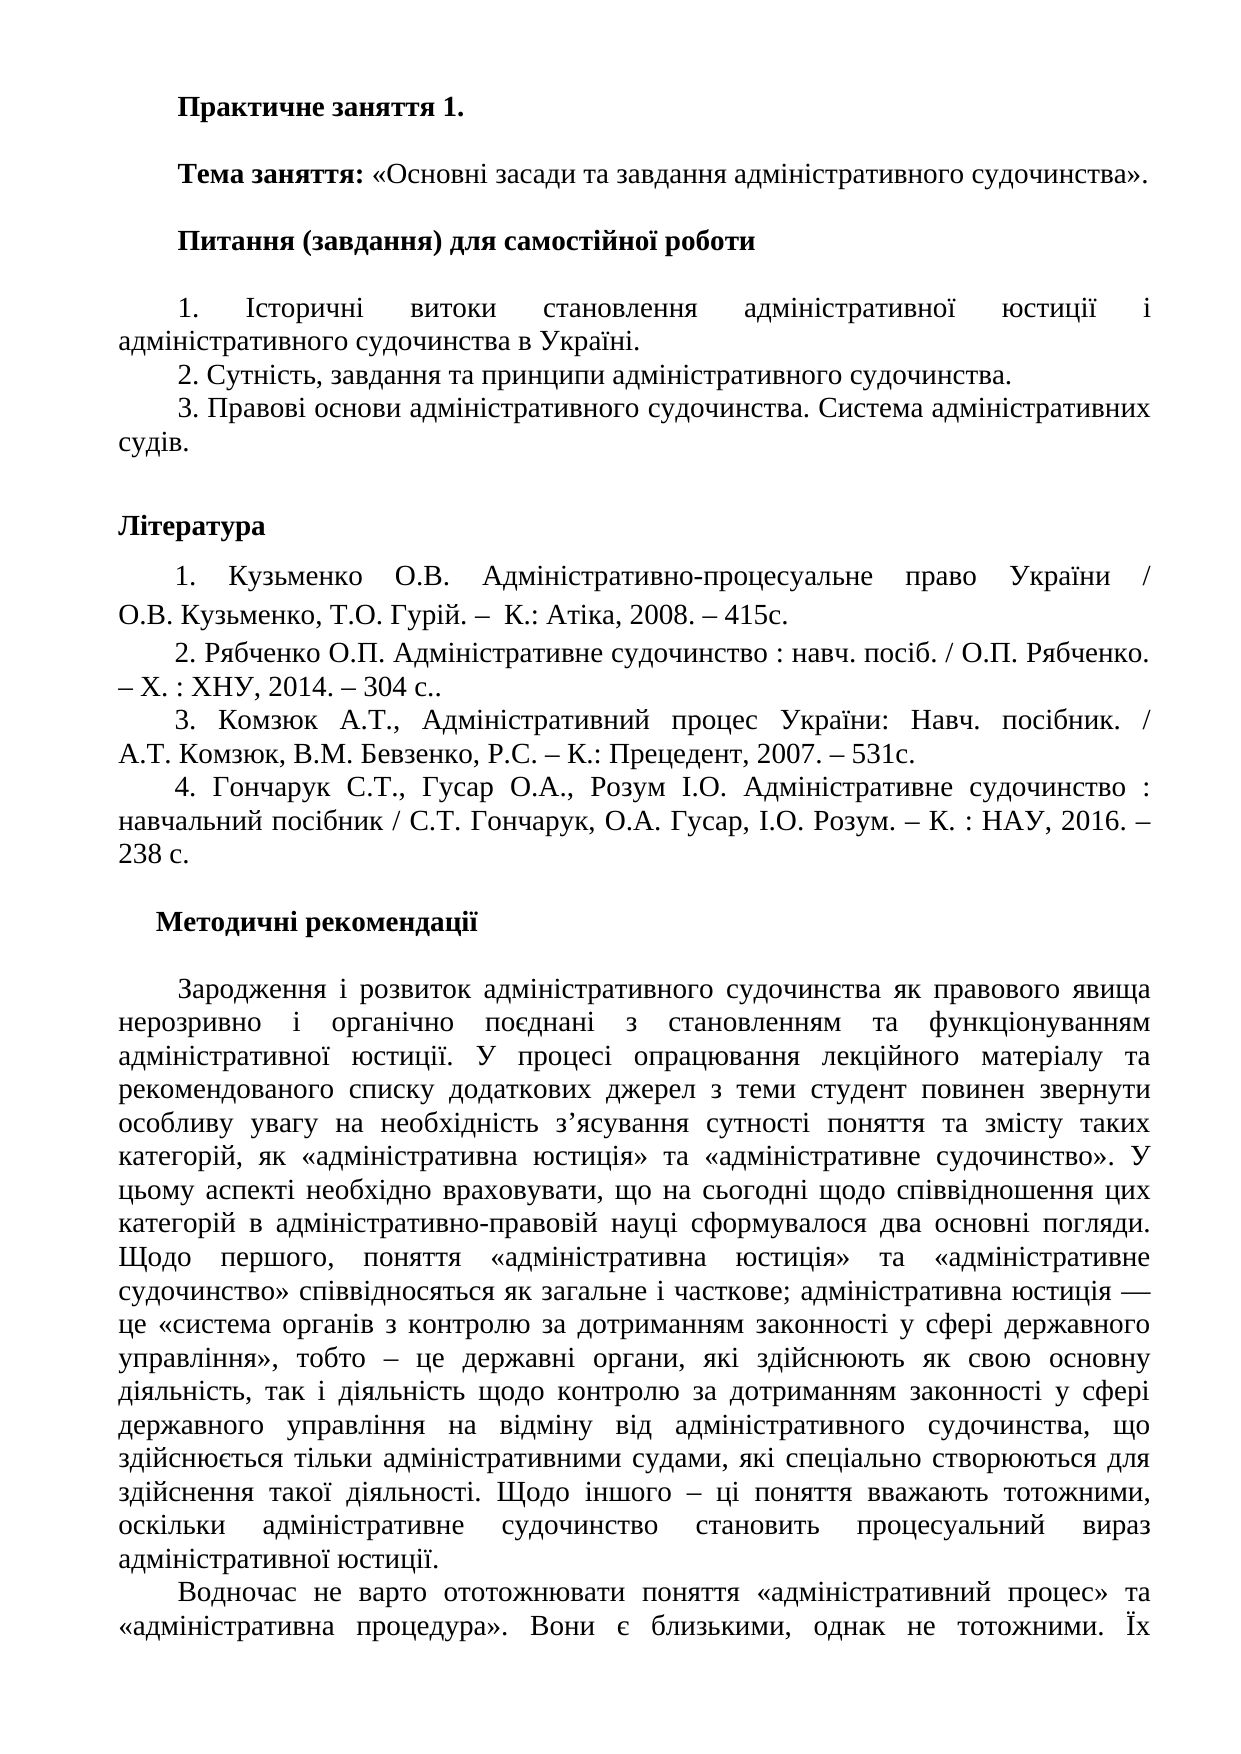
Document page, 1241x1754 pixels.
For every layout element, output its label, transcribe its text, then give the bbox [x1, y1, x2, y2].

text Питання (завдання) для самостійної роботи [118, 223, 1152, 256]
text 2. Рябченко О.П. Адміністративне судочинство : навч. посіб. / О.П. Рябченко. – Х. : ХНУ, 2014. – 304 с.. [118, 635, 1152, 702]
text 3. Комзюк А.Т., Адміністративний процес України: Навч. посібник. / А.Т. Комзюк, В.М. Бевзенко, Р.С. – К.: Прецедент, 2007. – 531с. [118, 702, 1152, 769]
text Зародження і розвиток адміністративного судочинства як правового явища нерозривно і органічно поєднані з становленням та функціонуванням адміністративної юстиції. У процесі опрацювання лекційного матеріалу та рекомендованого списку додаткових джерел з теми студент повинен звернути особливу увагу на необхідність з’ясування сутності поняття та змісту таких категорій, як «адміністративна юстиція» та «адміністративне судочинство». У цьому аспекті необхідно враховувати, що на сьогодні щодо співвідношення цих категорій в адміністративно-правовій науці сформувалося два основні погляди. Щодо першого, поняття «адміністративна юстиція» та «адміністративне судочинство» співвідносяться як загальне і часткове; адміністративна юстиція — це «система органів з контролю за дотриманням законності у сфері державного управління», тобто – це державні органи, які здійснюють як свою основну діяльність, так і діяльність щодо контролю за дотриманням законності у сфері державного управління на відміну від адміністративного судочинства, що здійснюється тільки адміністративними судами, які спеціально створюються для здійснення такої діяльності. Щодо іншого – ці поняття вважають тотожними, оскільки адміністративне судочинство становить процесуальний вираз адміністративної юстиції. [118, 971, 1152, 1574]
text 1. Історичні витоки становлення адміністративної юстиції і адміністративного судочинства в Україні. [118, 290, 1152, 357]
text 4. Гончарук С.Т., Гусар О.А., Розум І.О. Адміністративне судочинство : навчальний посібник / С.Т. Гончарук, О.А. Гусар, І.О. Розум. – К. : НАУ, 2016. – 238 с. [118, 769, 1152, 870]
text 1. Кузьменко О.В. Адміністративно-процесуальне право України / О.В. Кузьменко, Т.О. Гурій. – К.: Атіка, 2008. – 415с. [118, 558, 1152, 630]
text 2. Сутність, завдання та принципи адміністративного судочинства. [118, 357, 1152, 391]
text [118, 1574, 1152, 1642]
text Тема заняття: «Основні засади та завдання адміністративного судочинства». [118, 156, 1152, 189]
text Література [118, 508, 1152, 541]
text Практичне заняття 1. [118, 89, 1152, 122]
text 3. Правові основи адміністративного судочинства. Система адміністративних судів. [118, 391, 1152, 458]
text Методичні рекомендації [156, 904, 1152, 937]
